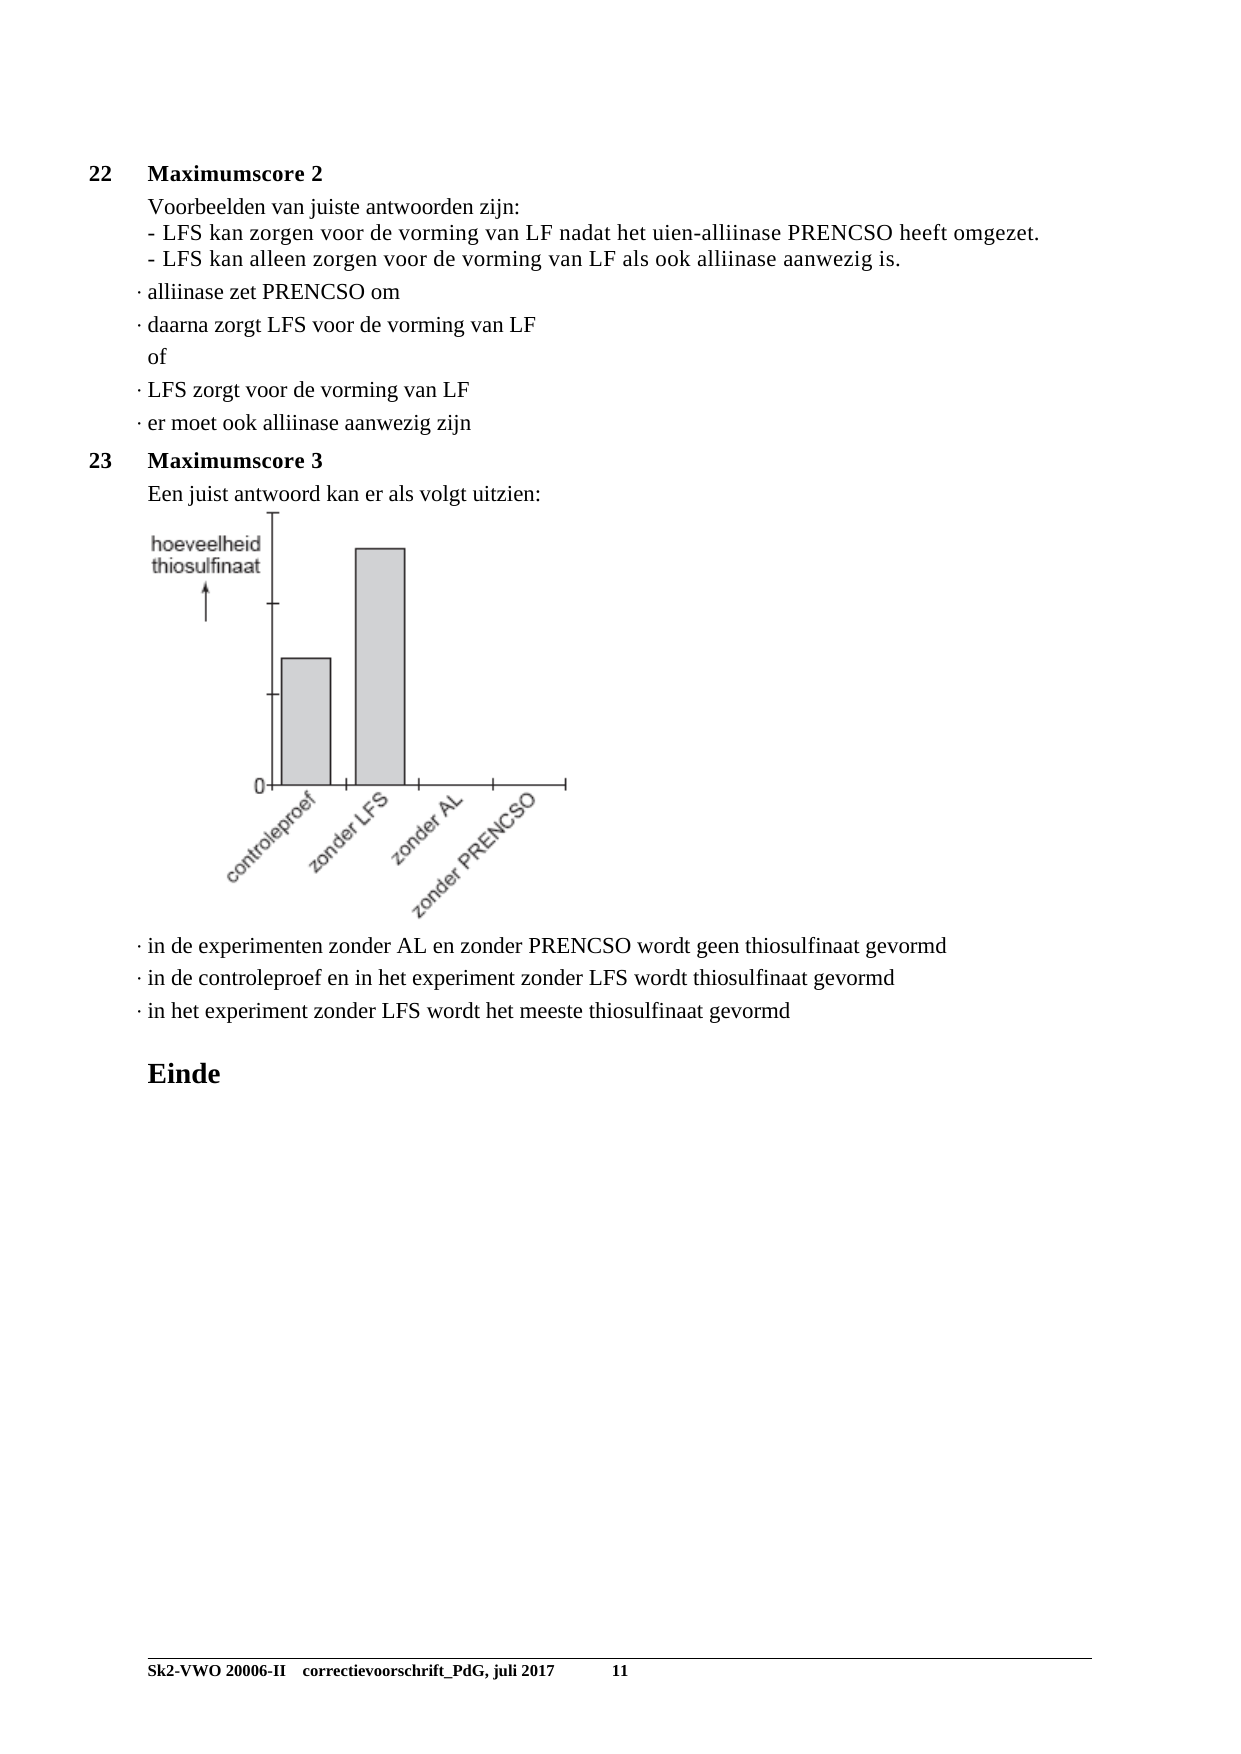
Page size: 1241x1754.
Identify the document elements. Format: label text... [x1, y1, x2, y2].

text Voorbeelden van juiste antwoorden zijn: [147, 193, 1092, 219]
list er moet ook alliinase aanwezig zijn 1 [133, 408, 1092, 435]
list Maximumscore 2 [88, 160, 1092, 187]
list in de experimenten zonder AL en zonder PRENCSO wordt geen thiosulfinaat gevormd 1 [133, 932, 1092, 958]
text of [147, 343, 1092, 370]
list daarna zorgt LFS voor de vorming van LF 1 [133, 311, 1092, 337]
list LFS zorgt voor de vorming van LF 1 [133, 376, 1092, 402]
text Einde [147, 1056, 1092, 1089]
list in het experiment zonder LFS wordt het meeste thiosulfinaat gevormd 1 [133, 997, 1092, 1023]
list LFS kan zorgen voor de vorming van LF nadat het uien-alliinase PRENCSO heeft omgezet. [147, 219, 1092, 246]
text Een juist antwoord kan er als volgt uitzien: [147, 480, 1092, 506]
list Maximumscore 3 [88, 447, 1092, 474]
list alliinase zet PRENCSO om 1 [133, 278, 1092, 304]
list in de controleproef en in het experiment zonder LFS wordt thiosulfinaat gevormd 1 [133, 964, 1092, 991]
list LFS kan alleen zorgen voor de vorming van LF als ook alliinase aanwezig is. [147, 246, 1092, 272]
